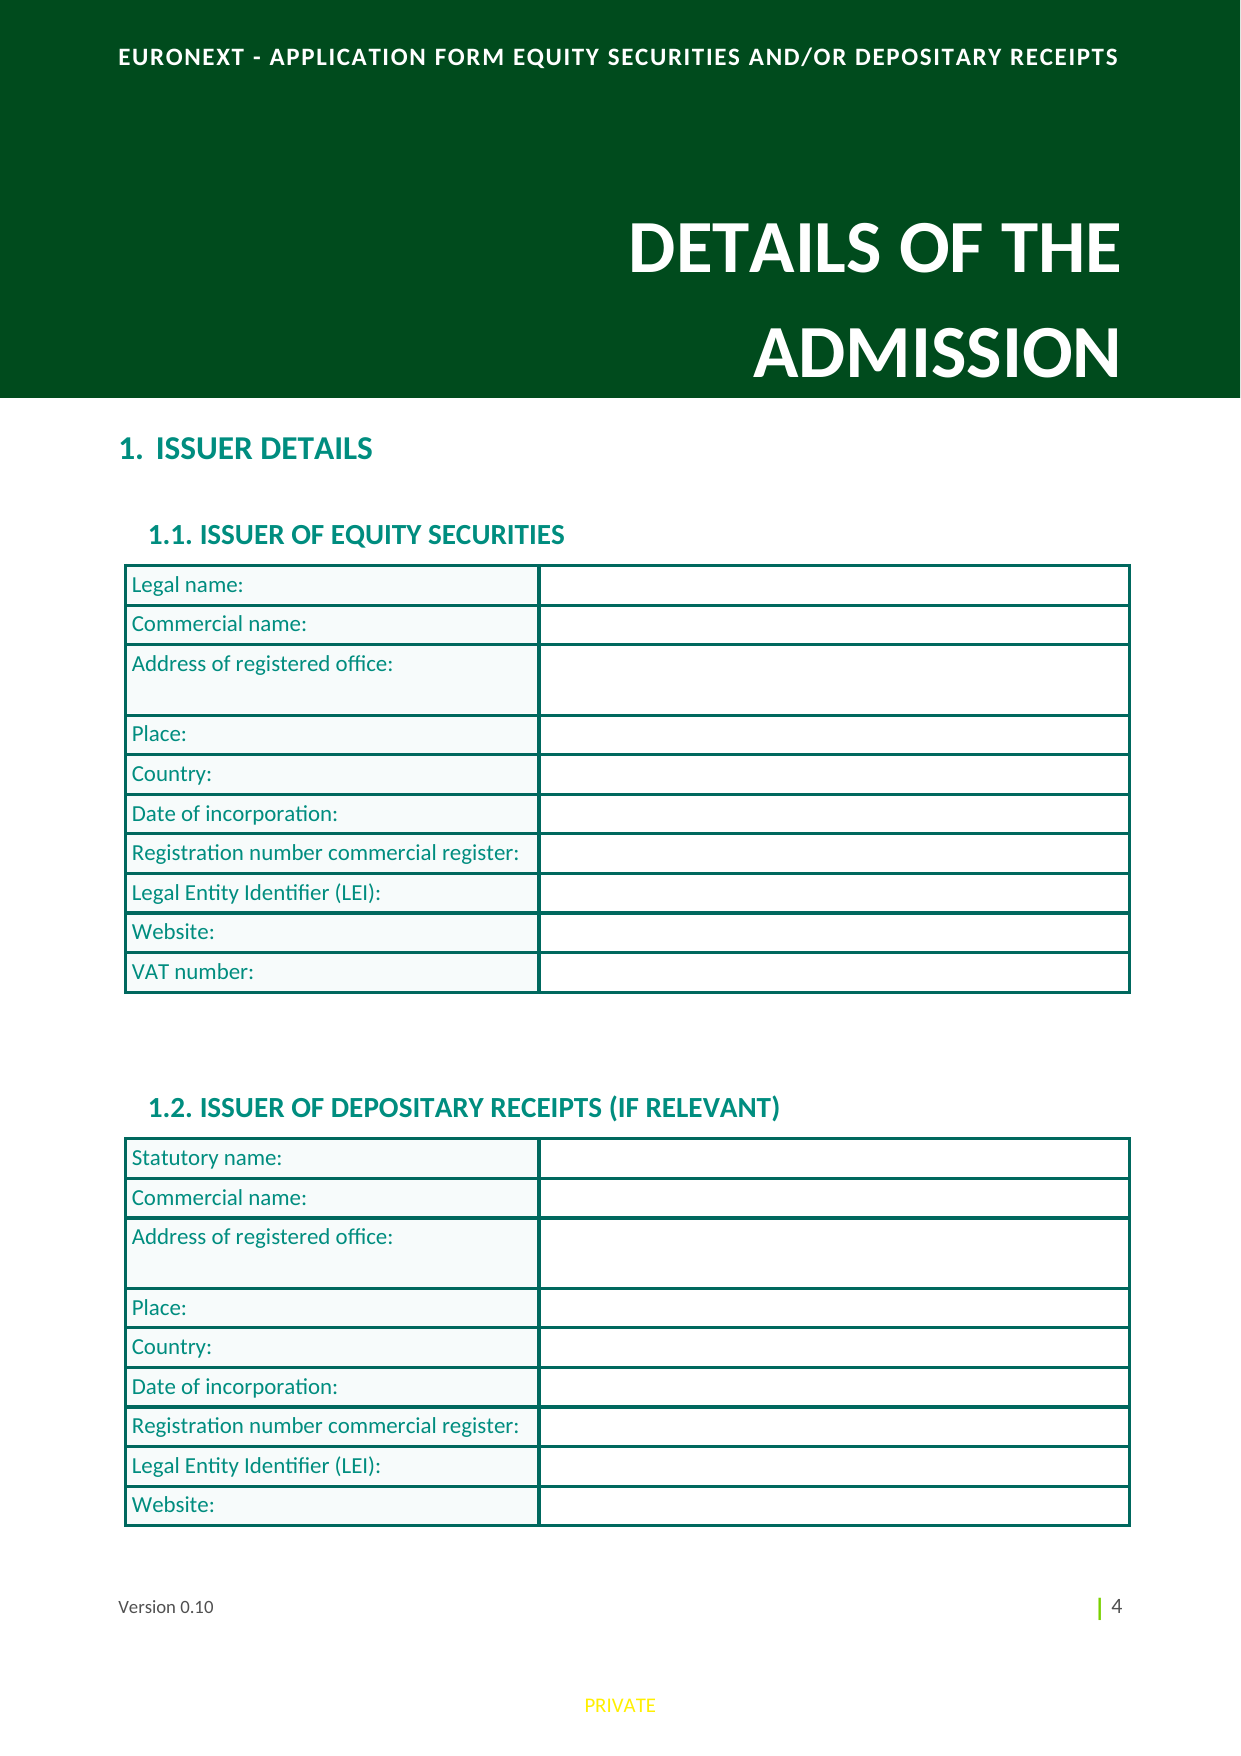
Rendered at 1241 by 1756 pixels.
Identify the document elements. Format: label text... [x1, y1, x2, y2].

table_cell Website: [127, 915, 537, 951]
table_cell [541, 954, 1128, 991]
table_cell [541, 1290, 1128, 1326]
table_header Statutory name: [127, 1140, 537, 1177]
table_cell [541, 607, 1128, 643]
table_cell Commercial name: [127, 1180, 537, 1216]
table_cell Place: [127, 717, 537, 753]
table_cell Address of registered office: [127, 1220, 537, 1287]
table_cell Commercial name: [127, 607, 537, 643]
table_cell [541, 915, 1128, 951]
table_cell [541, 1448, 1128, 1484]
table_cell [541, 646, 1128, 713]
table_cell [541, 875, 1128, 911]
table_cell Registration number commercial register: [127, 835, 537, 872]
table_cell [541, 835, 1128, 872]
table_cell [541, 1409, 1128, 1445]
table_cell VAT number: [127, 954, 537, 991]
text Issuer details [118, 427, 1122, 467]
table_cell Place: [127, 1290, 537, 1326]
table_cell [541, 1180, 1128, 1216]
table_cell [541, 796, 1128, 832]
table_cell Address of registered office: [127, 646, 537, 713]
table_header Legal name: [127, 567, 537, 603]
table_header [541, 567, 1128, 603]
table_cell Legal Entity Identifier (LEI): [127, 875, 537, 911]
table_cell [541, 1488, 1128, 1524]
table_cell Country: [127, 1329, 537, 1366]
table_cell Country: [127, 756, 537, 793]
table_cell Date of incorporation: [127, 1369, 537, 1405]
table_cell [541, 1329, 1128, 1366]
text DETAILS OF THE ADMISSION [192, 200, 1122, 396]
table_cell [541, 717, 1128, 753]
table_cell Date of incorporation: [127, 796, 537, 832]
subtitle Issuer of equity securities [148, 516, 1122, 551]
table_cell Legal Entity Identifier (LEI): [127, 1448, 537, 1484]
table_cell [541, 1220, 1128, 1287]
table_cell Registration number commercial register: [127, 1409, 537, 1445]
table_cell [541, 756, 1128, 793]
table_cell Website: [127, 1488, 537, 1524]
subtitle issuer of depositary receipts (if relevant) [148, 1089, 1122, 1125]
table_cell [541, 1369, 1128, 1405]
table_header [541, 1140, 1128, 1177]
